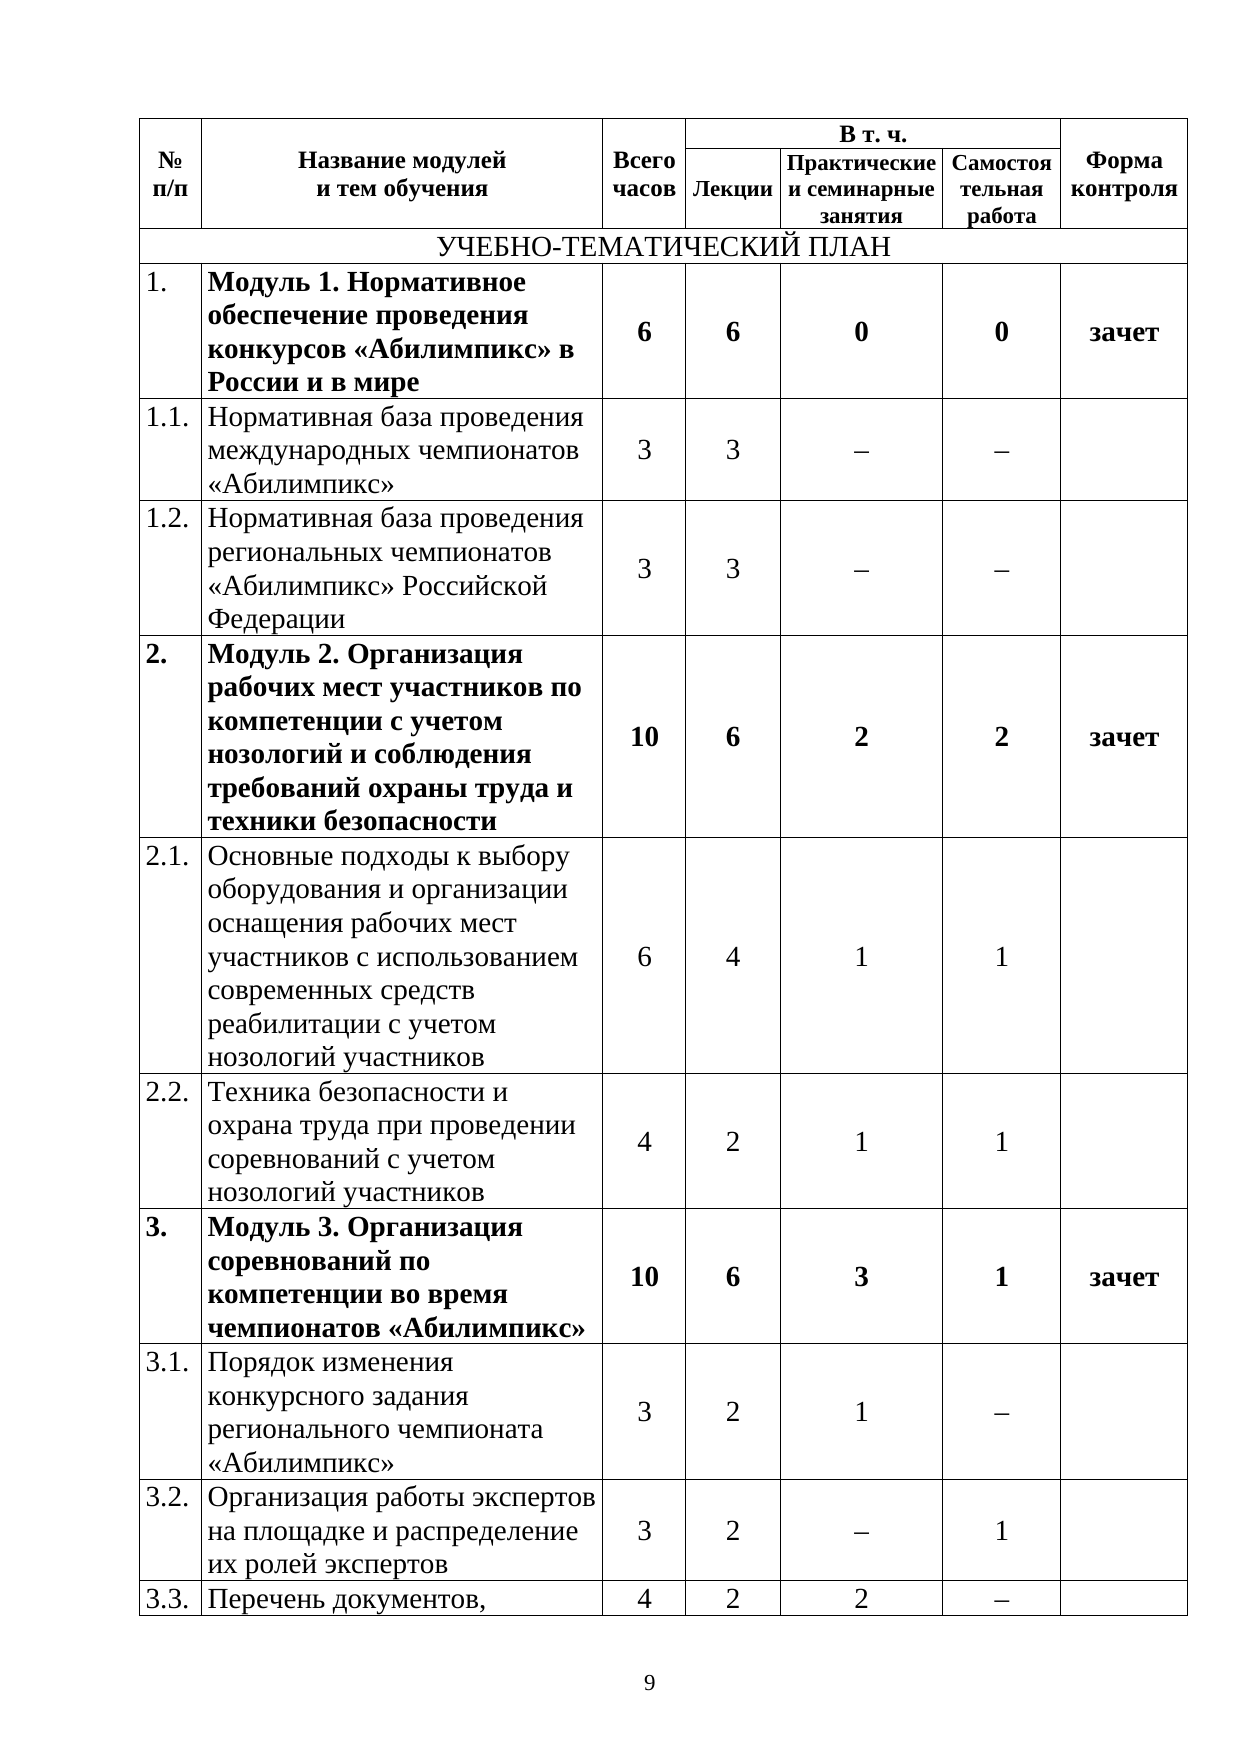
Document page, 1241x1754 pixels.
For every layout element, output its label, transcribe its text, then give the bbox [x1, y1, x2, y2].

table_cell 0 [943, 264, 1060, 398]
table_cell Основные подходы к выбору оборудования и организации оснащения рабочих мест участников с использованием современных средств реабилитации с учетом нозологий участников [202, 838, 602, 1073]
table_cell УЧЕБНО-ТЕМАТИЧЕСКИЙ ПЛАН [140, 229, 1187, 263]
table_cell 4 [603, 1074, 685, 1208]
table_cell 2 [781, 636, 942, 837]
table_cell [202, 1581, 602, 1615]
table_cell 2 [943, 636, 1060, 837]
table_cell 3 [781, 1209, 942, 1343]
table_cell Организация работы экспертов на площадке и распределение их ролей экспертов [202, 1480, 602, 1580]
table_cell Порядок изменения конкурсного задания регионального чемпионата «Абилимпикс» [202, 1344, 602, 1478]
table_cell 3 [603, 399, 685, 499]
table_cell [1061, 1581, 1187, 1615]
table_cell 1.1. [140, 399, 201, 499]
table_cell Самостоятельная работа [943, 149, 1060, 228]
table_cell зачет [1061, 1209, 1187, 1343]
table_cell – [781, 1480, 942, 1580]
table_cell – [943, 501, 1060, 635]
table_cell – [943, 1344, 1060, 1478]
table_cell 10 [603, 636, 685, 837]
table_cell Модуль 3. Организация соревнований по компетенции во время чемпионатов «Абилимпикс» [202, 1209, 602, 1343]
table_cell 6 [603, 264, 685, 398]
table_cell [1061, 1074, 1187, 1208]
table_header № п/п [140, 119, 201, 228]
table_cell 1. [140, 264, 201, 398]
table_cell 3 [603, 1344, 685, 1478]
table_cell Лекции [686, 149, 780, 228]
table_cell 6 [603, 838, 685, 1073]
table_cell Нормативная база проведения международных чемпионатов «Абилимпикс» [202, 399, 602, 499]
table_cell зачет [1061, 264, 1187, 398]
table_cell – [781, 399, 942, 499]
table_cell [1061, 1480, 1187, 1580]
table_header Всего часов [603, 119, 685, 228]
table_cell – [943, 399, 1060, 499]
table_cell 0 [781, 264, 942, 398]
table_header Название модулей и тем обучения [202, 119, 602, 228]
table_cell 3 [603, 501, 685, 635]
table_header Форма контроля [1061, 119, 1187, 228]
table_cell 1 [781, 838, 942, 1073]
table_cell 1 [943, 1209, 1060, 1343]
table_header В т. ч. [686, 119, 1060, 148]
table_cell 3 [686, 501, 780, 635]
table_cell 2. [140, 636, 201, 837]
table_cell Модуль 1. Нормативное обеспечение проведения конкурсов «Абилимпикс» в России и в мире [202, 264, 602, 398]
table_cell 3.2. [140, 1480, 201, 1580]
table_cell 1 [943, 1074, 1060, 1208]
table_cell 2.2. [140, 1074, 201, 1208]
table_cell 1 [781, 1344, 942, 1478]
table_cell 2 [686, 1074, 780, 1208]
table_cell Практические и семинарные занятия [781, 149, 942, 228]
table_cell 3.1. [140, 1344, 201, 1478]
table_cell 2 [781, 1581, 942, 1615]
table_cell Техника безопасности и охрана труда при проведении соревнований с учетом нозологий участников [202, 1074, 602, 1208]
table_cell – [943, 1581, 1060, 1615]
table_cell 4 [686, 838, 780, 1073]
table_cell [1061, 838, 1187, 1073]
table_cell [1061, 501, 1187, 635]
table_cell 2 [686, 1344, 780, 1478]
table_cell 1.2. [140, 501, 201, 635]
table_cell 1 [943, 1480, 1060, 1580]
table_cell 2 [686, 1581, 780, 1615]
table_cell – [781, 501, 942, 635]
table_cell 6 [686, 1209, 780, 1343]
table_cell [1061, 1344, 1187, 1478]
table_cell 3. [140, 1209, 201, 1343]
table_cell 3 [603, 1480, 685, 1580]
table_cell 6 [686, 264, 780, 398]
table_cell 1 [781, 1074, 942, 1208]
table_cell 10 [603, 1209, 685, 1343]
table_cell Модуль 2. Организация рабочих мест участников по компетенции с учетом нозологий и соблюдения требований охраны труда и техники безопасности [202, 636, 602, 837]
table_cell 1 [943, 838, 1060, 1073]
table_cell Нормативная база проведения региональных чемпионатов «Абилимпикс» Российской Федерации [202, 501, 602, 635]
table_cell 3.3. [140, 1581, 201, 1615]
table_cell 2.1. [140, 838, 201, 1073]
table_cell 4 [603, 1581, 685, 1615]
table_cell зачет [1061, 636, 1187, 837]
table_cell [1061, 399, 1187, 499]
table_cell 3 [686, 399, 780, 499]
table_cell 6 [686, 636, 780, 837]
table_cell 2 [686, 1480, 780, 1580]
